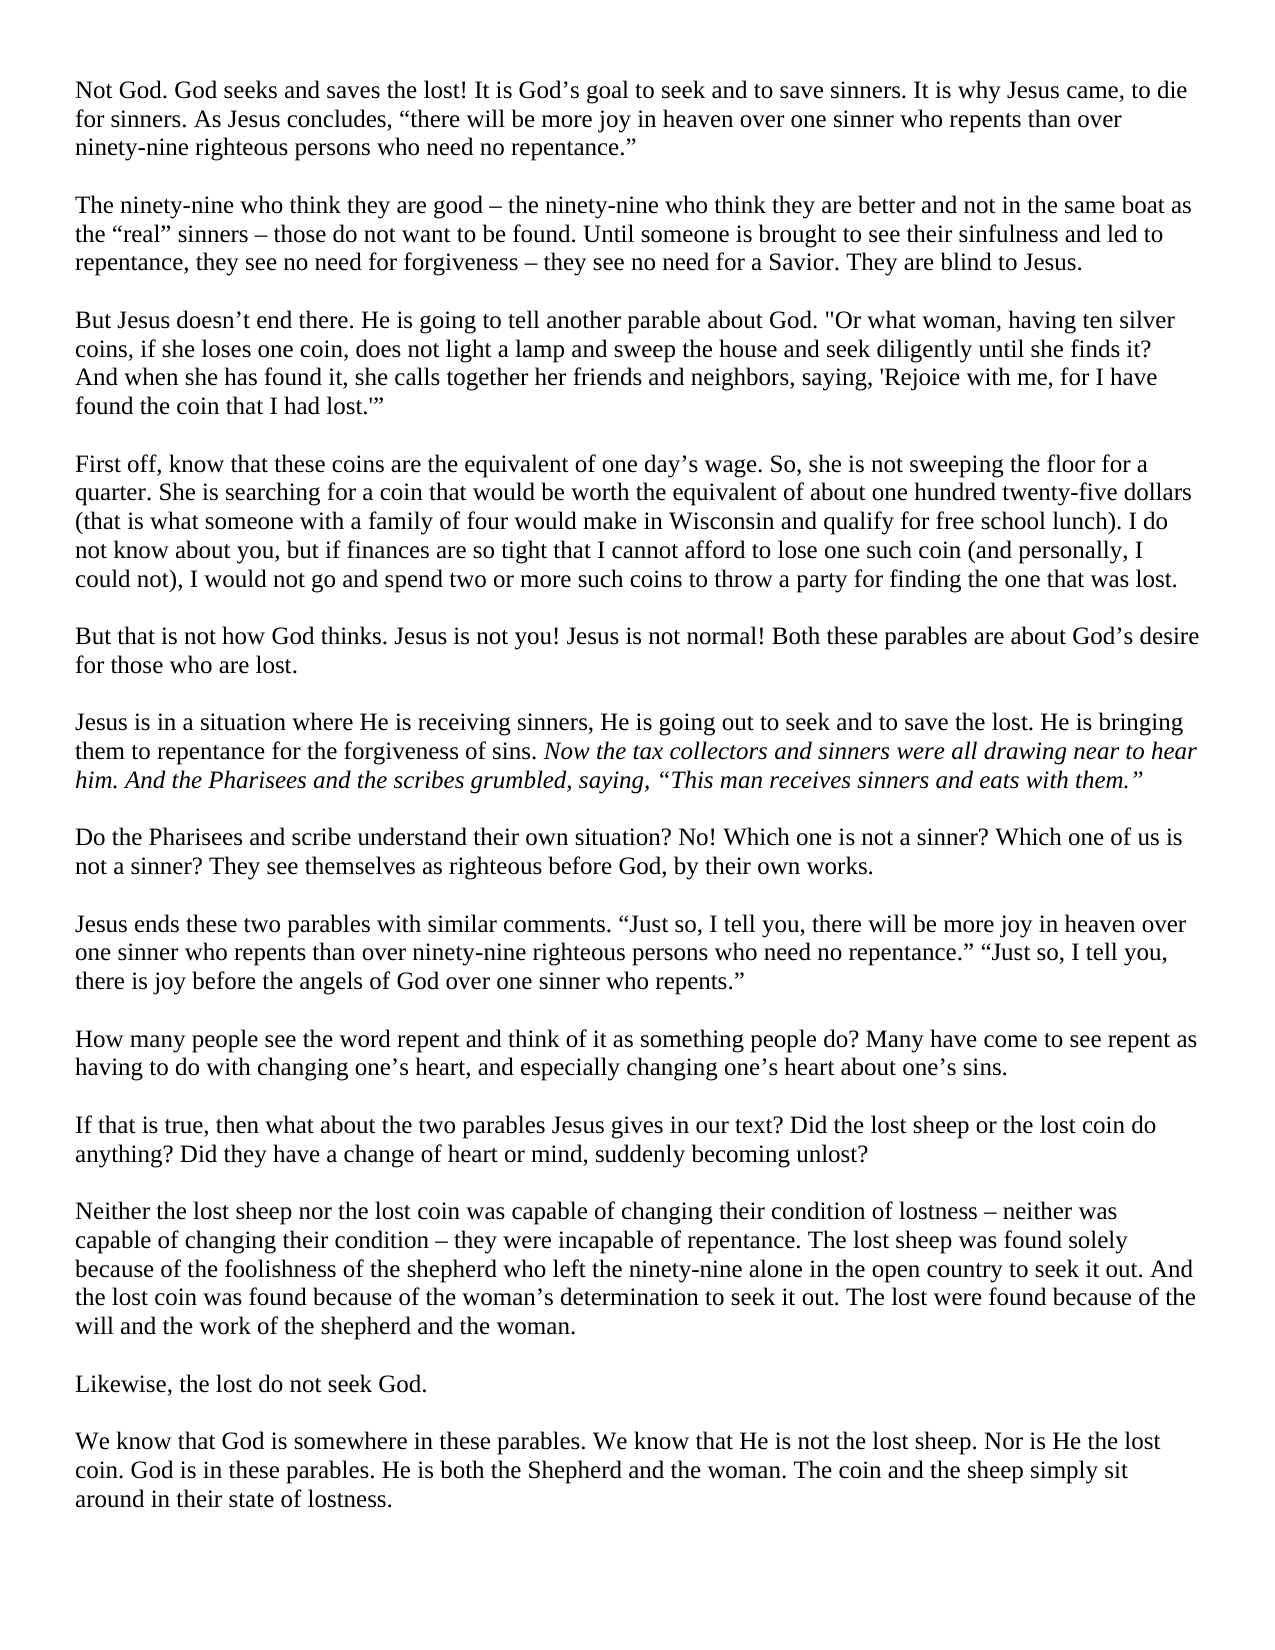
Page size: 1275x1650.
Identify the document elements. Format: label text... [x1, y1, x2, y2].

text Neither the lost sheep nor the lost coin was capable of changing their condition of lostness – neither was capable of changing their condition – they were incapable of repentance. The lost sheep was found solely because of the foolishness of the shepherd who left the ninety-nine alone in the open country to seek it out. And the lost coin was found because of the woman’s determination to seek it out. The lost were found because of the will and the work of the shepherd and the woman. [75, 1196, 1200, 1340]
text Not God. God seeks and saves the lost! It is God’s goal to seek and to save sinners. It is why Jesus came, to die for sinners. As Jesus concludes, “there will be more joy in heaven over one sinner who repents than over ninety-nine righteous persons who need no repentance.” [75, 75, 1200, 161]
text Jesus ends these two parables with similar comments. “Just so, I tell you, there will be more joy in heaven over one sinner who repents than over ninety-nine righteous persons who need no repentance.” “Just so, I tell you, there is joy before the angels of God over one sinner who repents.” [75, 909, 1200, 995]
text Jesus is in a situation where He is receiving sinners, He is going out to seek and to save the lost. He is bringing them to repentance for the forgiveness of sins. Now the tax collectors and sinners were all drawing near to hear him. And the Pharisees and the scribes grumbled, saying, “This man receives sinners and eats with them.” [75, 707, 1200, 794]
text Do the Pharisees and scribe understand their own situation? No! Which one is not a sinner? Which one of us is not a sinner? They see themselves as righteous before God, by their own works. [75, 822, 1200, 880]
text Likewise, the lost do not seek God. [75, 1369, 1200, 1397]
text The ninety-nine who think they are good – the ninety-nine who think they are better and not in the same boat as the “real” sinners – those do not want to be found. Until someone is brought to see their sinfulness and led to repentance, they see no need for forgiveness – they see no need for a Savior. They are blind to Jesus. [75, 190, 1200, 276]
text We know that God is somewhere in these parables. We know that He is not the lost sheep. Nor is He the lost coin. God is in these parables. He is both the Shepherd and the woman. The coin and the sheep simply sit around in their state of lostness. [75, 1426, 1200, 1512]
text If that is true, then what about the two parables Jesus gives in our text? Did the lost sheep or the lost coin do anything? Did they have a change of heart or mind, suddenly becoming unlost? [75, 1110, 1200, 1167]
text But Jesus doesn’t end there. He is going to tell another parable about God. "Or what woman, having ten silver coins, if she loses one coin, does not light a lamp and sweep the house and seek diligently until she finds it? And when she has found it, she calls together her friends and neighbors, saying, 'Rejoice with me, for I have found the coin that I had lost.'” [75, 305, 1200, 420]
text How many people see the word repent and think of it as something people do? Many have come to see repent as having to do with changing one’s heart, and especially changing one’s heart about one’s sins. [75, 1024, 1200, 1081]
text But that is not how God thinks. Jesus is not you! Jesus is not normal! Both these parables are about God’s desire for those who are lost. [75, 621, 1200, 679]
text First off, know that these coins are the equivalent of one day’s wage. So, she is not sweeping the floor for a quarter. She is searching for a coin that would be worth the equivalent of about one hundred twenty-five dollars (that is what someone with a family of four would make in Wisconsin and qualify for free school lunch). I do not know about you, but if finances are so tight that I cannot afford to lose one such coin (and personally, I could not), I would not go and spend two or more such coins to throw a party for finding the one that was lost. [75, 449, 1200, 592]
